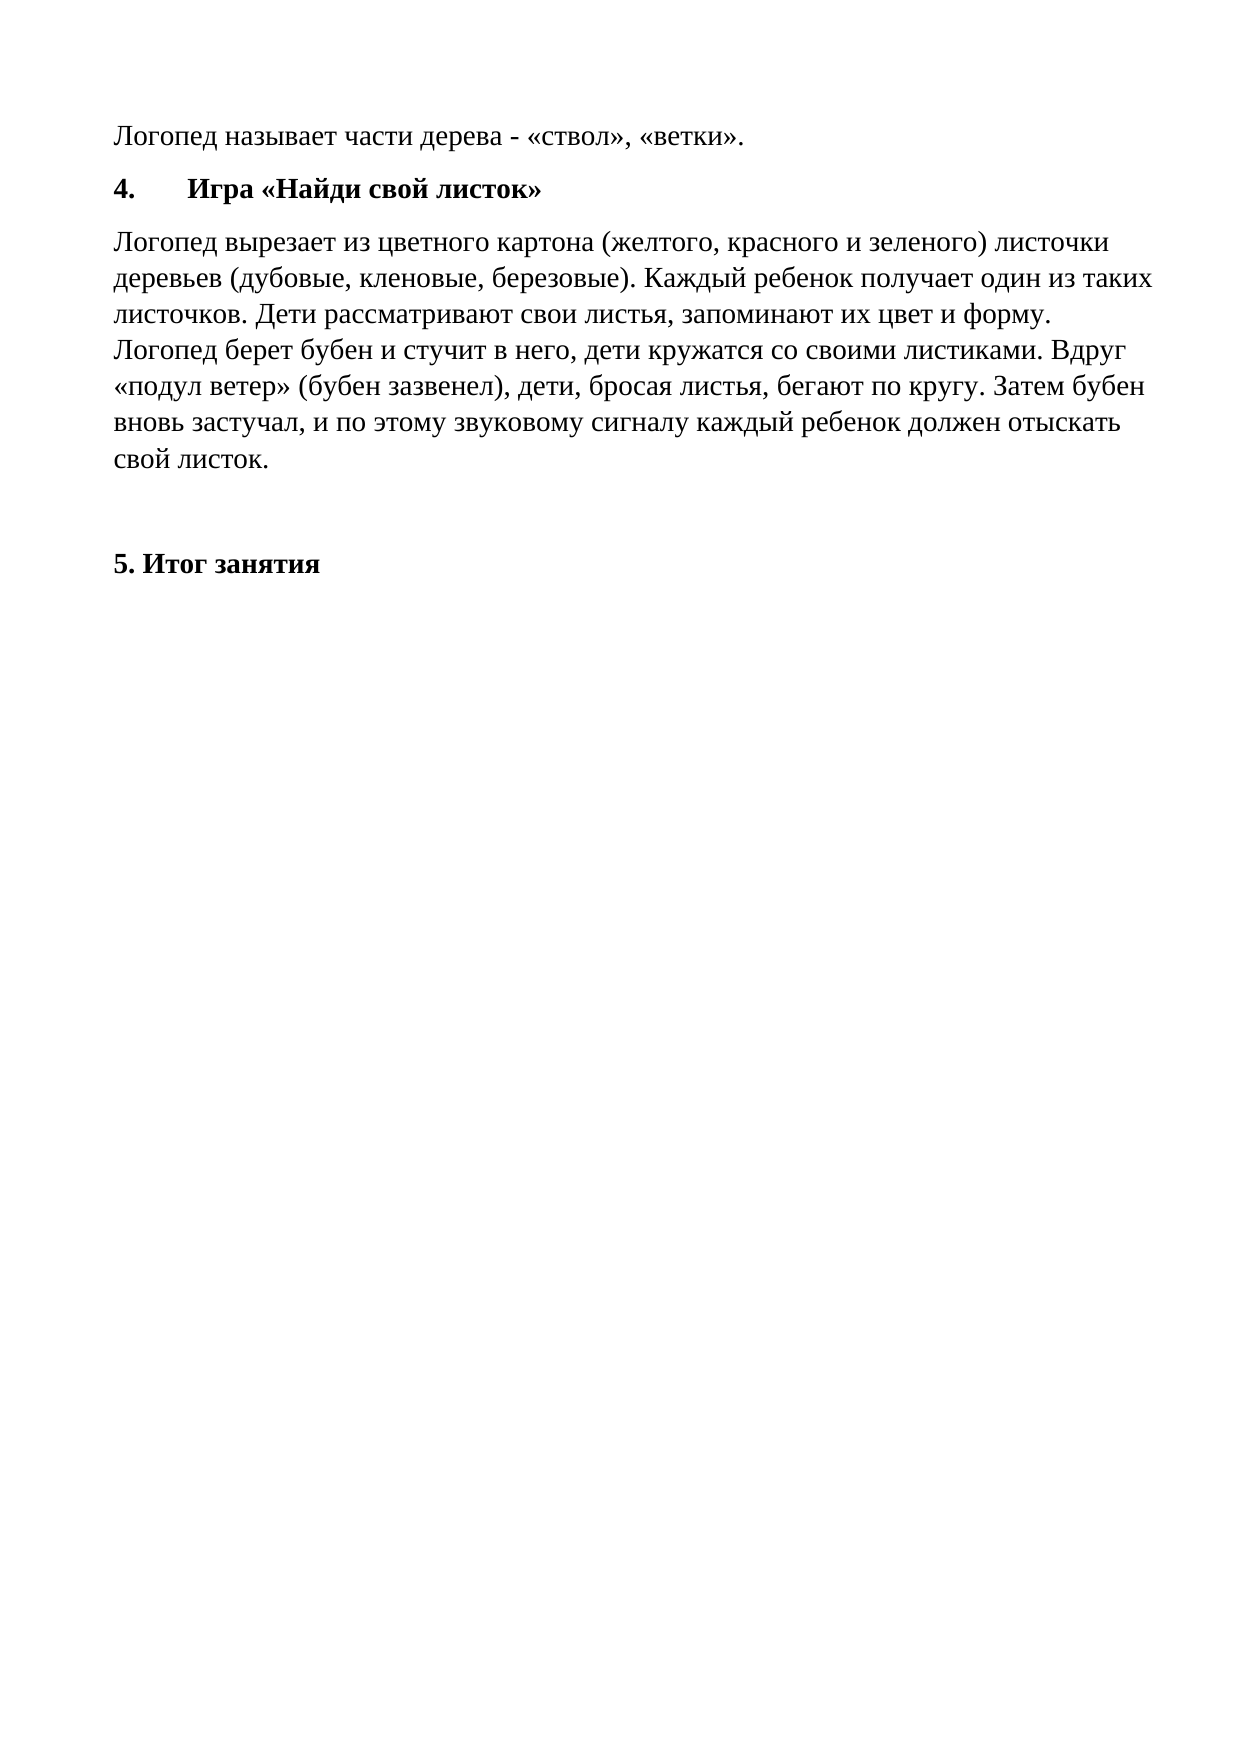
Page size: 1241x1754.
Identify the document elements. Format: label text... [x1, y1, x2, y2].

text Логопед вырезает из цветного картона (желтого, красного и зеленого) листочки деревьев (дубовые, кленовые, березовые). Каждый ребенок получает один из таких листочков. Дети рассматривают свои листья, запоминают их цвет и форму. Логопед берет бубен и стучит в него, дети кружатся со своими листиками. Вдруг «подул ветер» (бубен зазвенел), дети, бросая листья, бегают по кругу. Затем бубен вновь застучал, и по этому звуковому сигналу каждый ребенок должен отыскать свой листок. [113, 224, 1158, 474]
list Игра «Найди свой листок» [113, 171, 1158, 204]
text Логопед называет части дерева - «ствол», «ветки». [113, 118, 1158, 152]
text 5. Итог занятия [113, 546, 1158, 580]
